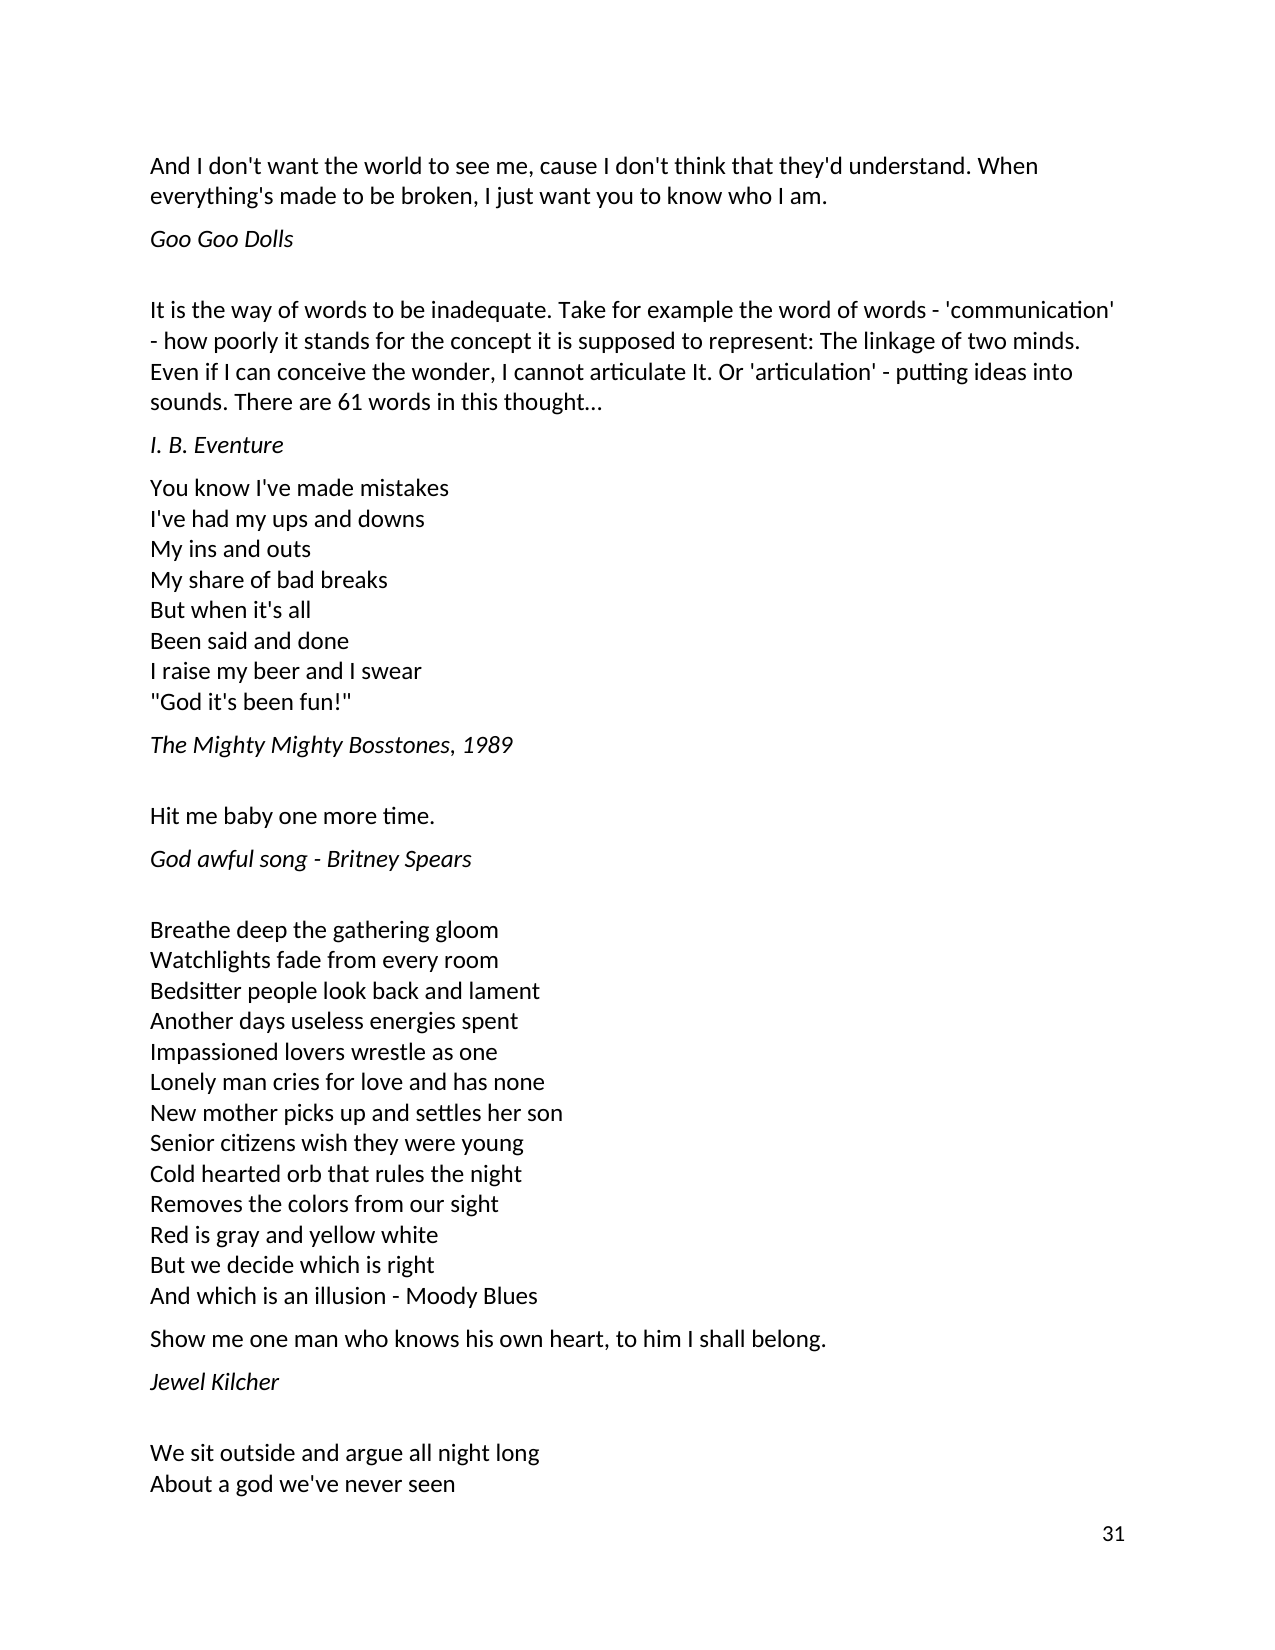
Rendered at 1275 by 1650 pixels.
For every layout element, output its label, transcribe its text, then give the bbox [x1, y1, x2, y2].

text God awful song - Britney Spears [150, 843, 1125, 901]
text And I don't want the world to see me, cause I don't think that they'd understand. When everything's made to be broken, I just want you to know who I am. [150, 150, 1125, 211]
text Jewel Kilcher [150, 1366, 1125, 1425]
text Hit me baby one more time. [150, 800, 1125, 830]
text Goo Goo Dolls [150, 223, 1125, 282]
text Show me one man who knows his own heart, to him I shall belong. [150, 1323, 1125, 1354]
text I. B. Eventure [150, 429, 1125, 460]
text You know I've made mistakes I've had my ups and downs My ins and outs My share of bad breaks But when it's all Been said and done I raise my beer and I swear "God it's been fun!" [150, 472, 1125, 716]
text It is the way of words to be inadequate. Take for example the word of words - 'communication' - how poorly it stands for the concept it is supposed to represent: The linkage of two minds. Even if I can conceive the wonder, I cannot articulate It. Or 'articulation' - putting ideas into sounds. There are 61 words in this thought… [150, 294, 1125, 417]
text Breathe deep the gathering gloom Watchlights fade from every room Bedsitter people look back and lament Another days useless energies spent Impassioned lovers wrestle as one Lonely man cries for love and has none New mother picks up and settles her son Senior citizens wish they were young Cold hearted orb that rules the night Removes the colors from our sight Red is gray and yellow white But we decide which is right And which is an illusion - Moody Blues [150, 914, 1125, 1311]
text The Mighty Mighty Bosstones, 1989 [150, 729, 1125, 787]
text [150, 1437, 1125, 1498]
